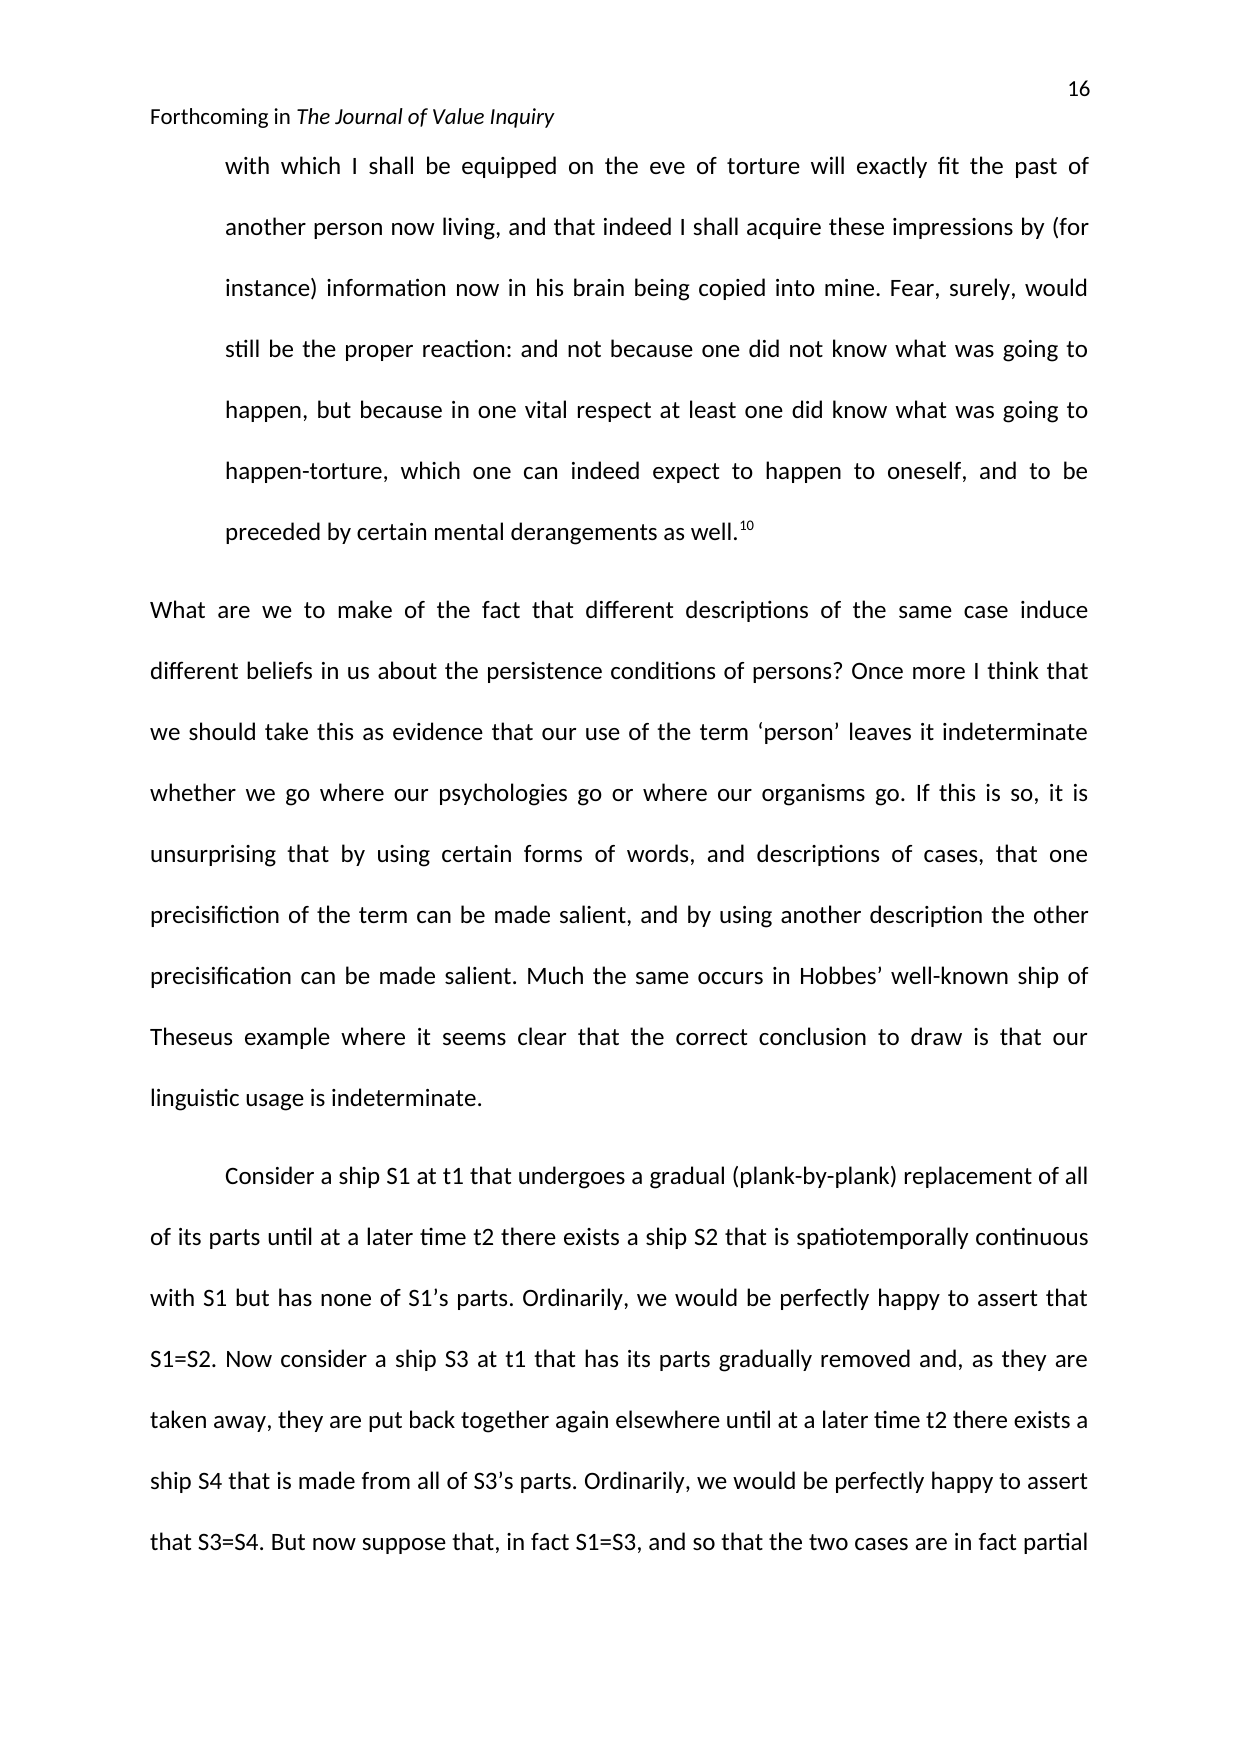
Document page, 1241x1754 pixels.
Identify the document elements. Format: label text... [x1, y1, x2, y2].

text What are we to make of the fact that different descriptions of the same case induce different beliefs in us about the persistence conditions of persons? Once more I think that we should take this as evidence that our use of the term ‘person’ leaves it indeterminate whether we go where our psychologies go or where our organisms go. If this is so, it is unsurprising that by using certain forms of words, and descriptions of cases, that one precisifiction of the term can be made salient, and by using another description the other precisification can be made salient. Much the same occurs in Hobbes’ well-known ship of Theseus example where it seems clear that the correct conclusion to draw is that our linguistic usage is indeterminate. [150, 594, 1090, 1113]
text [225, 150, 1090, 547]
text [150, 1160, 1090, 1557]
